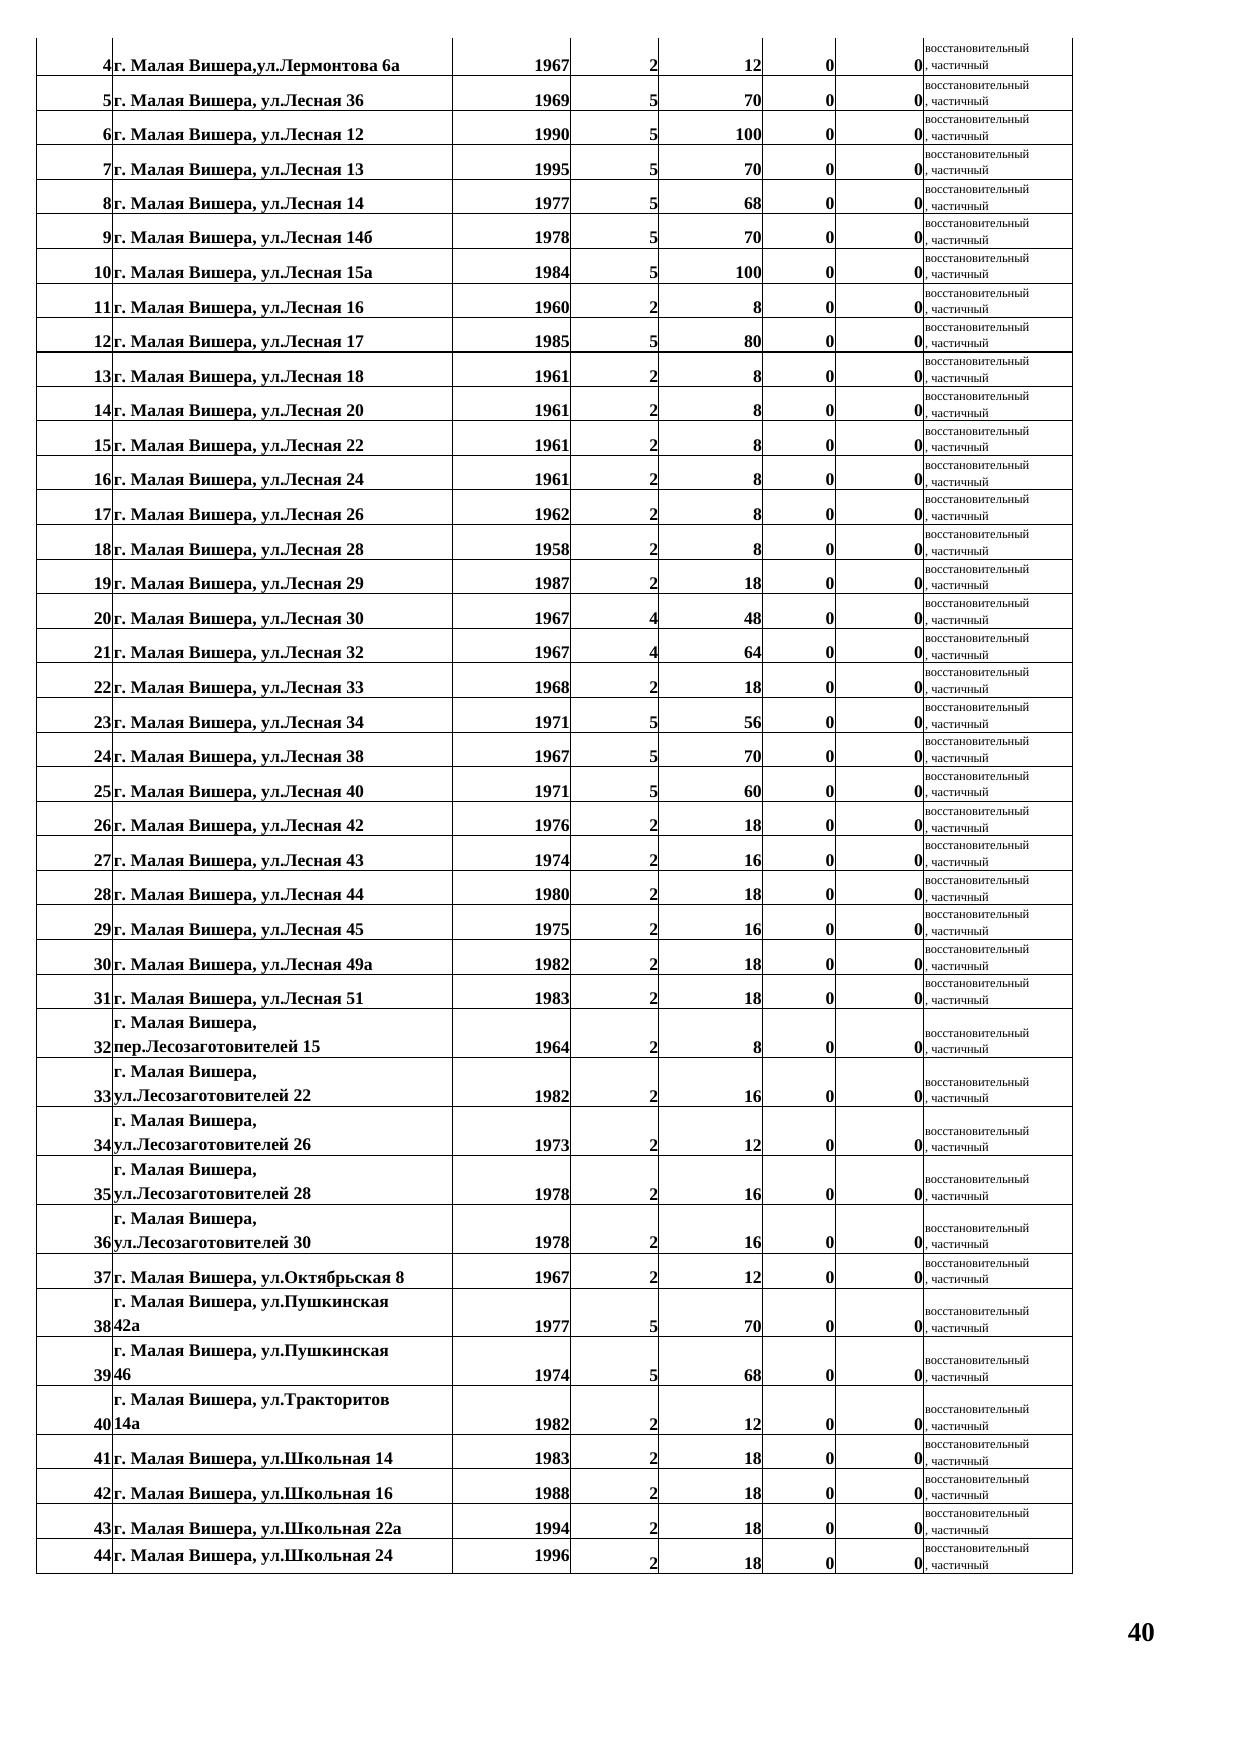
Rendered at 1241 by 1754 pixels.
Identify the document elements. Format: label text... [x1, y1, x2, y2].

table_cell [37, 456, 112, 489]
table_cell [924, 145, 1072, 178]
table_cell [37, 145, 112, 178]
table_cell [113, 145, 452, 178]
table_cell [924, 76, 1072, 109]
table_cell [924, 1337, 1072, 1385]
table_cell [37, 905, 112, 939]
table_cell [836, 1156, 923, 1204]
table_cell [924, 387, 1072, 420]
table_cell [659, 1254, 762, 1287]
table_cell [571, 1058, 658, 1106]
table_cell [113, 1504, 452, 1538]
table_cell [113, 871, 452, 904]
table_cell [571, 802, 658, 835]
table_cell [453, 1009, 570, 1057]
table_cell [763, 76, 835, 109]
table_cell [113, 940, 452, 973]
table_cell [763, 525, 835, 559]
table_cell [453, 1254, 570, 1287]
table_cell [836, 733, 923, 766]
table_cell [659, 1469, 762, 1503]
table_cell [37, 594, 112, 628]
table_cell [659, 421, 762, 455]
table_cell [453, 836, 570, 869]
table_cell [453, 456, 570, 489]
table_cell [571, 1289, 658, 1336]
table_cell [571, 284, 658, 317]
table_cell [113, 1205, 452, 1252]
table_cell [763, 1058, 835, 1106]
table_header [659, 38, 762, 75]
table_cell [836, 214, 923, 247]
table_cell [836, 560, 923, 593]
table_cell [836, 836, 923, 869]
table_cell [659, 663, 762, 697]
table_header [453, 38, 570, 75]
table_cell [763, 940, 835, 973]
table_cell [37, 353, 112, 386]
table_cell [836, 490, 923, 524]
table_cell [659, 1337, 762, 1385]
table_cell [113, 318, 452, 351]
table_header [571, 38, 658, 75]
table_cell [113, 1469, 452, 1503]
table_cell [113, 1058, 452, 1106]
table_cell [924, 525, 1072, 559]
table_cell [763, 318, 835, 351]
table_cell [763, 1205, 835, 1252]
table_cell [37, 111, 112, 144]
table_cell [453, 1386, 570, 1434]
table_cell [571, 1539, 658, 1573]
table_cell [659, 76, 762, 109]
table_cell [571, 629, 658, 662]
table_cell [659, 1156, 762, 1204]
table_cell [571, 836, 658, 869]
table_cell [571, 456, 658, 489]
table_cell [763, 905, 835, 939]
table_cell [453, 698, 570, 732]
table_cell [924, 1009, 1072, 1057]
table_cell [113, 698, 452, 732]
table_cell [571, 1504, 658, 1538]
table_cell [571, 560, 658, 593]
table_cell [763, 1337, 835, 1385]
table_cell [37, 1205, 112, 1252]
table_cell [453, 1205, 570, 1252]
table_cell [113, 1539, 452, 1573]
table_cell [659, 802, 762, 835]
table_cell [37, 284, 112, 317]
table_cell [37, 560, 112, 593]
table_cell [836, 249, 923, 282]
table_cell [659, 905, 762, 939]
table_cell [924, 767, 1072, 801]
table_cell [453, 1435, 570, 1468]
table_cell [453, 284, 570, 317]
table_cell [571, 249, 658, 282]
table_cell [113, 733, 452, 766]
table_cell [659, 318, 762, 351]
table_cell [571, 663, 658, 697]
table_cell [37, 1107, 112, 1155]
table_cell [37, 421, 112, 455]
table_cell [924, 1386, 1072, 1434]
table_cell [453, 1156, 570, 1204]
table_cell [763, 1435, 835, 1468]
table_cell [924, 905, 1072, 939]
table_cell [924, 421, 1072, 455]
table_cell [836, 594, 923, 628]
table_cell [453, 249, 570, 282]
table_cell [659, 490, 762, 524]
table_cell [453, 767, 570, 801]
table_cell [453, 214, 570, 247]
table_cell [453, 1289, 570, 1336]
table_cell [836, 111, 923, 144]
text 40 [1128, 1620, 1155, 1647]
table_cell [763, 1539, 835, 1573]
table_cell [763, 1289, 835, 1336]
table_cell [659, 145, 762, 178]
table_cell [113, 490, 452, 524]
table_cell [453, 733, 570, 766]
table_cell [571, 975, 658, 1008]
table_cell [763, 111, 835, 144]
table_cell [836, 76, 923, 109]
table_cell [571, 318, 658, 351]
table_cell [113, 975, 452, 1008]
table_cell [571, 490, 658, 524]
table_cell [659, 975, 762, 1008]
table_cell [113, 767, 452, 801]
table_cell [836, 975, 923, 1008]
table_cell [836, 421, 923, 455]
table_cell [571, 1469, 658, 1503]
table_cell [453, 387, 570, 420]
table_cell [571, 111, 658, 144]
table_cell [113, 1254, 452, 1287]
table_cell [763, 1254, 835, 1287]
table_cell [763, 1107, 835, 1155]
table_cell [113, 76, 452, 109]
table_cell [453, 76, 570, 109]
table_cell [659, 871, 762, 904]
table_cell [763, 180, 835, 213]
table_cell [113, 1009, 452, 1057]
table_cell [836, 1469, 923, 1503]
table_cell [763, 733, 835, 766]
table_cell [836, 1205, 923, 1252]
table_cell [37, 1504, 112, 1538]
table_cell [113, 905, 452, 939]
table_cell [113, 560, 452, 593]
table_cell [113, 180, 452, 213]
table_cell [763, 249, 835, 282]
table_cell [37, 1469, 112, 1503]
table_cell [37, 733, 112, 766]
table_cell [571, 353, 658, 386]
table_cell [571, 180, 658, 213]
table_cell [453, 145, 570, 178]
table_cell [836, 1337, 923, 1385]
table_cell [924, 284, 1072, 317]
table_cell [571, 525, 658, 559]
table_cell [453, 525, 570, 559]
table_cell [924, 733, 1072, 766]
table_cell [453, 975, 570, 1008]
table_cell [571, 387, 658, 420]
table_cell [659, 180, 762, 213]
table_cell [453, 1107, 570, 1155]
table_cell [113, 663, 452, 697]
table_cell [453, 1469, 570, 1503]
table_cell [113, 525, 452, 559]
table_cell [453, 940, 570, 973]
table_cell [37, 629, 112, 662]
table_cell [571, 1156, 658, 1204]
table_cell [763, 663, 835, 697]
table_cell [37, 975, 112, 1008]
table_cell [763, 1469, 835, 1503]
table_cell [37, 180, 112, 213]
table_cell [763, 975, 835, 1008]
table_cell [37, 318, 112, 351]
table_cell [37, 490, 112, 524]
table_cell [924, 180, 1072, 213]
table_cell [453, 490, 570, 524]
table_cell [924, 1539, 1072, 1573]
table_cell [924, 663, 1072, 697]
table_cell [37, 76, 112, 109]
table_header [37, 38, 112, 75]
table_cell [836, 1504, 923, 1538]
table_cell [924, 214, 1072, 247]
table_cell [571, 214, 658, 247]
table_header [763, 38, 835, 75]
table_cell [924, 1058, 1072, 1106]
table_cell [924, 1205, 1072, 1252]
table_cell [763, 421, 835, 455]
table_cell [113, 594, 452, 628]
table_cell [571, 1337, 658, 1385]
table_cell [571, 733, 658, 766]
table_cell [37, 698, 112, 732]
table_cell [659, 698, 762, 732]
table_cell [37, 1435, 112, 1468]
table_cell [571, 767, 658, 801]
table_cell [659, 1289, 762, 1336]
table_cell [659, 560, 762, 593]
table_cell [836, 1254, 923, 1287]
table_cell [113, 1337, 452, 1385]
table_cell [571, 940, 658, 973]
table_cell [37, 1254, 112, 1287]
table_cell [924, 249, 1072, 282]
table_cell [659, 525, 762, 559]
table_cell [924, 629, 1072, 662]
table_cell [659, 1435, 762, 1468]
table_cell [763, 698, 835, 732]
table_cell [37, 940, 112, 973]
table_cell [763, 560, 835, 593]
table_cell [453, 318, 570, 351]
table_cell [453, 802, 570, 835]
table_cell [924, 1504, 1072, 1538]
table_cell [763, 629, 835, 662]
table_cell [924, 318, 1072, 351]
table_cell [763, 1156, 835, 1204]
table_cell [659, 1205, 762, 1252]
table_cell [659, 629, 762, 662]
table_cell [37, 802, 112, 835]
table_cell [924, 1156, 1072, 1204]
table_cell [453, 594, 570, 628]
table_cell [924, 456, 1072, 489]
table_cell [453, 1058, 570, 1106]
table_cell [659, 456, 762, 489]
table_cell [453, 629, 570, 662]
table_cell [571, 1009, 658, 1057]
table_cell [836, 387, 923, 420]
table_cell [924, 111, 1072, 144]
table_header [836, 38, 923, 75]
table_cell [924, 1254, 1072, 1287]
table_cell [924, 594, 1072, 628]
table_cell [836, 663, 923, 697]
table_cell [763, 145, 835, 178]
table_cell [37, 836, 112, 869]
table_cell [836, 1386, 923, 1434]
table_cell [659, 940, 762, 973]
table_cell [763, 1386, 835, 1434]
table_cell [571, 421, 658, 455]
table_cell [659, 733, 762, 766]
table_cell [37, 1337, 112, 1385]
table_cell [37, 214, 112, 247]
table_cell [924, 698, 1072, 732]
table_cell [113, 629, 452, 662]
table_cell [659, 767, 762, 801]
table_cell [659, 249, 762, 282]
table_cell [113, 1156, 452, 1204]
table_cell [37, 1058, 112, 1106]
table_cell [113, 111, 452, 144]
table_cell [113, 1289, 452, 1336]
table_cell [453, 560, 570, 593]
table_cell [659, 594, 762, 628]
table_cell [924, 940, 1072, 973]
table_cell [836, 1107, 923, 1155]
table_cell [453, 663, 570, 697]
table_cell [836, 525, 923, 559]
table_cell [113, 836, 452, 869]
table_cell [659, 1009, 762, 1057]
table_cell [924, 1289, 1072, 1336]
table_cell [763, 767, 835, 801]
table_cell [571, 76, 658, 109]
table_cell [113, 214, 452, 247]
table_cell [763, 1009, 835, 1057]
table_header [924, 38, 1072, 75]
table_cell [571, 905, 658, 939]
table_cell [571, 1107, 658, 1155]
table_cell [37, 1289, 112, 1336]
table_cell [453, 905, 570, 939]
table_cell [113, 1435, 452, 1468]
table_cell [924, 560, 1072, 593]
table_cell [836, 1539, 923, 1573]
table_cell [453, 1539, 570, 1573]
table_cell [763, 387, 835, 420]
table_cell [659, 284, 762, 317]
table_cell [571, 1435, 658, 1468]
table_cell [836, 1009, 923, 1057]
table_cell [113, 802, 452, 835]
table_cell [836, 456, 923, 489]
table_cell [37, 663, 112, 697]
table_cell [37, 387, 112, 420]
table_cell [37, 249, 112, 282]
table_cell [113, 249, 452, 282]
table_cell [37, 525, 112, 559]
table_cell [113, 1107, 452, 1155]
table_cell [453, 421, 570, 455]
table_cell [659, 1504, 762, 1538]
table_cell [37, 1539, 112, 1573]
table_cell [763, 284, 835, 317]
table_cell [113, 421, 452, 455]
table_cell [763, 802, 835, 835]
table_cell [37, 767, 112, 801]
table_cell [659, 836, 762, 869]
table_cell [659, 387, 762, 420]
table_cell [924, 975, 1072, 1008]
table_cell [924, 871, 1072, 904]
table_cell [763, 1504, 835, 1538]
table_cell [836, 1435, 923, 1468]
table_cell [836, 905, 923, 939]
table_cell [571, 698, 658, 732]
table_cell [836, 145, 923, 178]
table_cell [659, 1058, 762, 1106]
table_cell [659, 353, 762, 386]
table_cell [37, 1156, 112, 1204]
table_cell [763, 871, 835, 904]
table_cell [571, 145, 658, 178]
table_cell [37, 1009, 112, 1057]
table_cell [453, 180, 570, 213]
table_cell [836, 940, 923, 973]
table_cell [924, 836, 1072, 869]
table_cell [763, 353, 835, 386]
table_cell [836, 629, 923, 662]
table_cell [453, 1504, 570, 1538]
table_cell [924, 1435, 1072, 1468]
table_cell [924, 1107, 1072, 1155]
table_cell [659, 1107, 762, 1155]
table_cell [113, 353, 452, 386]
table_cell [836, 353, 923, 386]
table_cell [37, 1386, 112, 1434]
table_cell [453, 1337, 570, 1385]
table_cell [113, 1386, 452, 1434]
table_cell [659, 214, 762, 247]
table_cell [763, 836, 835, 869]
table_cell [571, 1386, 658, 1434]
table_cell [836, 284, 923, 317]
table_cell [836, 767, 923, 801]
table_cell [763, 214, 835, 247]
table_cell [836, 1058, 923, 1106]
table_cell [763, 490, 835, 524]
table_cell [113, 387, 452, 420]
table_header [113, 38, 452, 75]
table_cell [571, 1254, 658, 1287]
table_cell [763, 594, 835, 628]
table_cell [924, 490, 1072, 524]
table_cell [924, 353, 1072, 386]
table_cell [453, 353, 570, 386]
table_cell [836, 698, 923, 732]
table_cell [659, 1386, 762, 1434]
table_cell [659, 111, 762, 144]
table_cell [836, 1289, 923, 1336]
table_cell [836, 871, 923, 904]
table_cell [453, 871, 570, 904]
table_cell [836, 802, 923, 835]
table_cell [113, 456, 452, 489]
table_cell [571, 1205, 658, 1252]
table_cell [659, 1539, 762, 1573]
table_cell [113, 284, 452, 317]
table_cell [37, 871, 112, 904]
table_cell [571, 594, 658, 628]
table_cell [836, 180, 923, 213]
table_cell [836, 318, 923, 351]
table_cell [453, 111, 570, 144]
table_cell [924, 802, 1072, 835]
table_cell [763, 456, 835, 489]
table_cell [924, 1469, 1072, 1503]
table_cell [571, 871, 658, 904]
